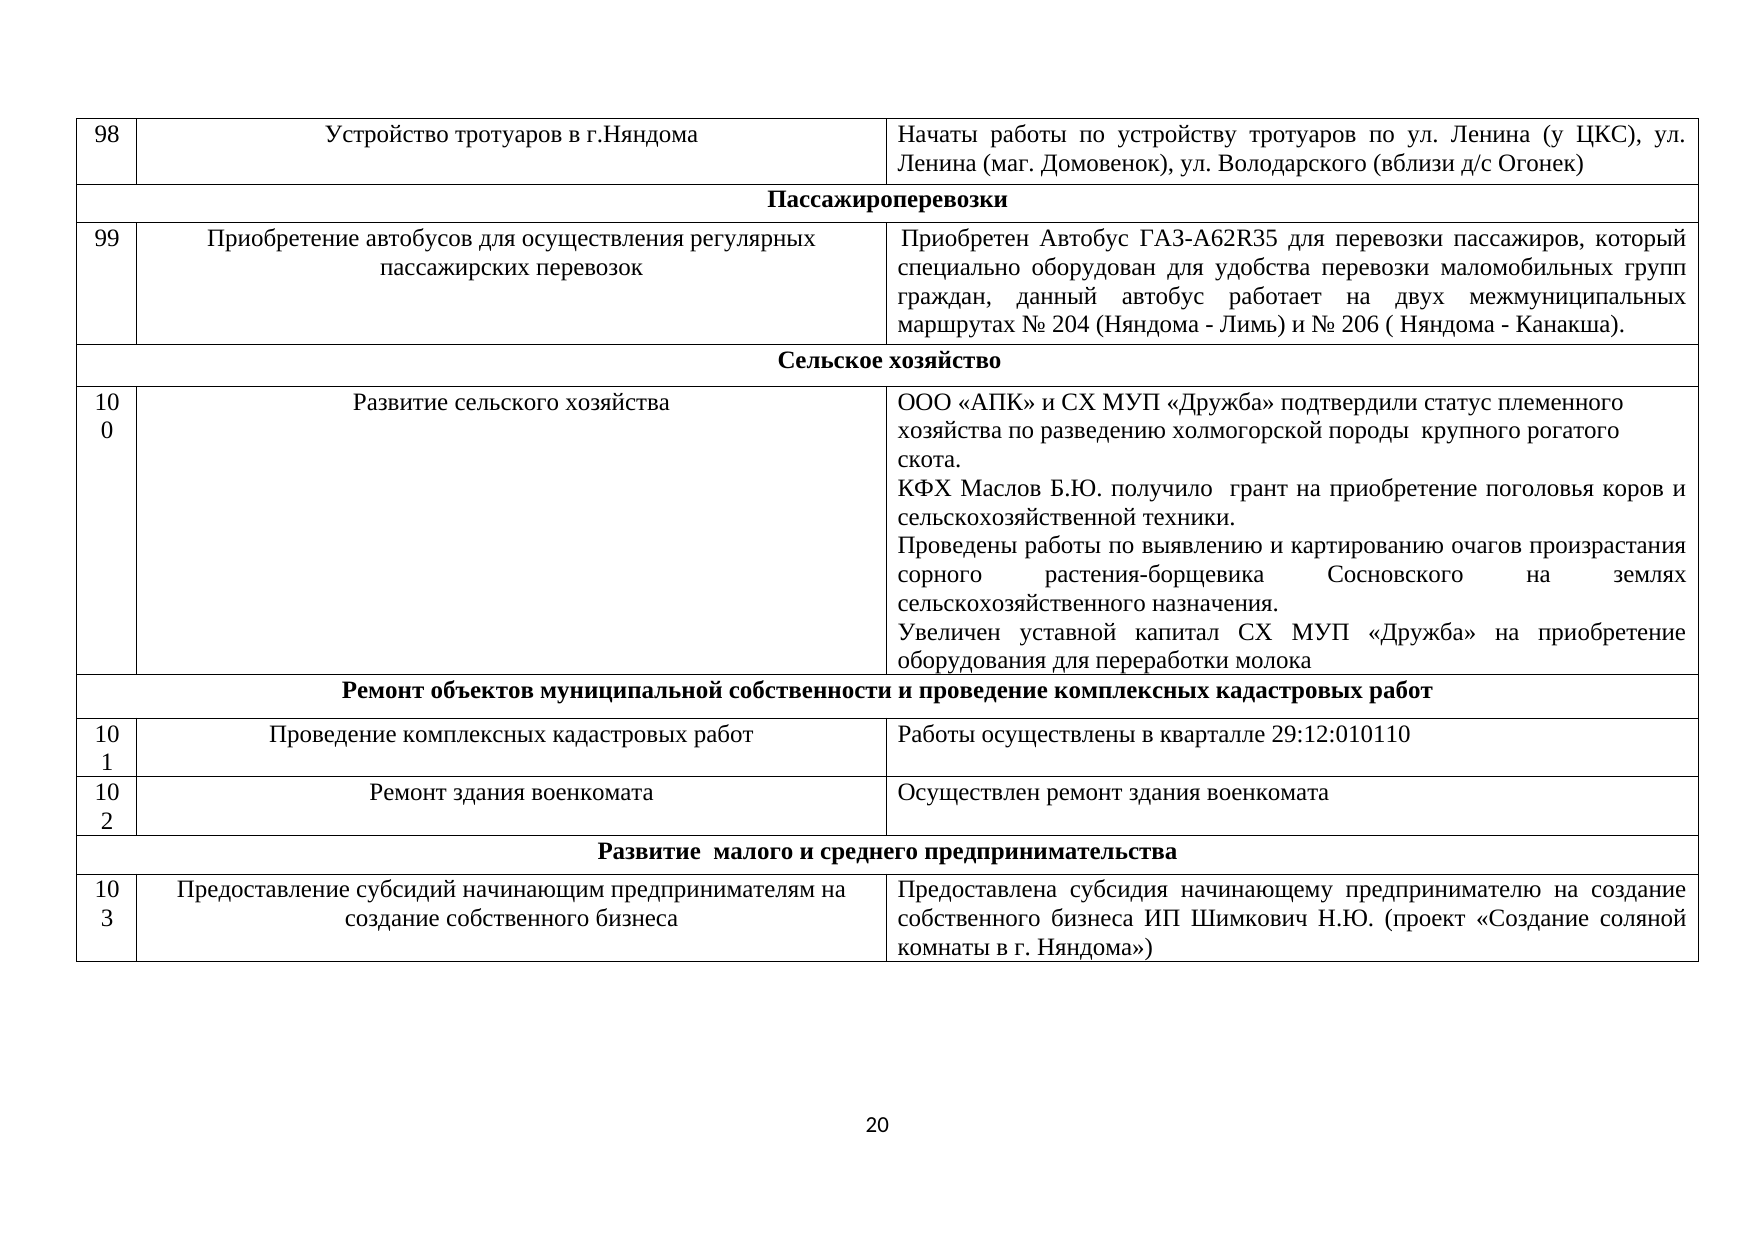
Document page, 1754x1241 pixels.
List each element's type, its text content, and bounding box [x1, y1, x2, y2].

table_cell 98 [77, 119, 136, 183]
table_cell 101 [77, 719, 136, 776]
table_cell Осуществлен ремонт здания военкомата [887, 777, 1698, 835]
table_cell 102 [77, 777, 136, 835]
table_cell Сельское хозяйство [77, 345, 1698, 386]
table_cell Приобретение автобусов для осуществления регулярных пассажирских перевозок [137, 223, 886, 344]
table_cell Устройство тротуаров в г.Няндома [137, 119, 886, 183]
table_cell 103 [77, 875, 136, 961]
table_cell 99 [77, 223, 136, 344]
table_cell 100 [77, 387, 136, 674]
table_cell Пассажироперевозки [77, 185, 1698, 222]
table_cell Начаты работы по устройству тротуаров по ул. Ленина (у ЦКС), ул. Ленина (маг. Домовенок), ул. Володарского (вблизи д/с Огонек) [887, 119, 1698, 183]
table_cell Работы осуществлены в кварталле 29:12:010110 [887, 719, 1698, 776]
table_cell Предоставлена субсидия начинающему предпринимателю на создание собственного бизнеса ИП Шимкович Н.Ю. (проект «Создание соляной комнаты в г. Няндома») [887, 875, 1698, 961]
table_cell Проведение комплексных кадастровых работ [137, 719, 886, 776]
table_cell Ремонт здания военкомата [137, 777, 886, 835]
table_cell Развитие сельского хозяйства [137, 387, 886, 674]
table_cell Развитие малого и среднего предпринимательства [77, 836, 1698, 873]
table_cell Ремонт объектов муниципальной собственности и проведение комплексных кадастровых работ [77, 675, 1698, 718]
table_cell Приобретен Автобус ГАЗ-А62R35 для перевозки пассажиров, который специально оборудован для удобства перевозки маломобильных групп граждан, данный автобус работает на двух межмуниципальных маршрутах № 204 (Няндома - Лимь) и № 206 ( Няндома - Канакша). [887, 223, 1698, 344]
table_cell ООО «АПК» и СХ МУП «Дружба» подтвердили статус племенного хозяйства по разведению холмогорской породы крупного рогатого скота. КФХ Маслов Б.Ю. получило грант на приобретение поголовья коров и сельскохозяйственной техники. Проведены работы по выявлению и картированию очагов произрастания сорного растения-борщевика Сосновского на землях сельскохозяйственного назначения. Увеличен уставной капитал СХ МУП «Дружба» на приобретение оборудования для переработки молока [887, 387, 1698, 674]
table_cell Предоставление субсидий начинающим предпринимателям на создание собственного бизнеса [137, 875, 886, 961]
